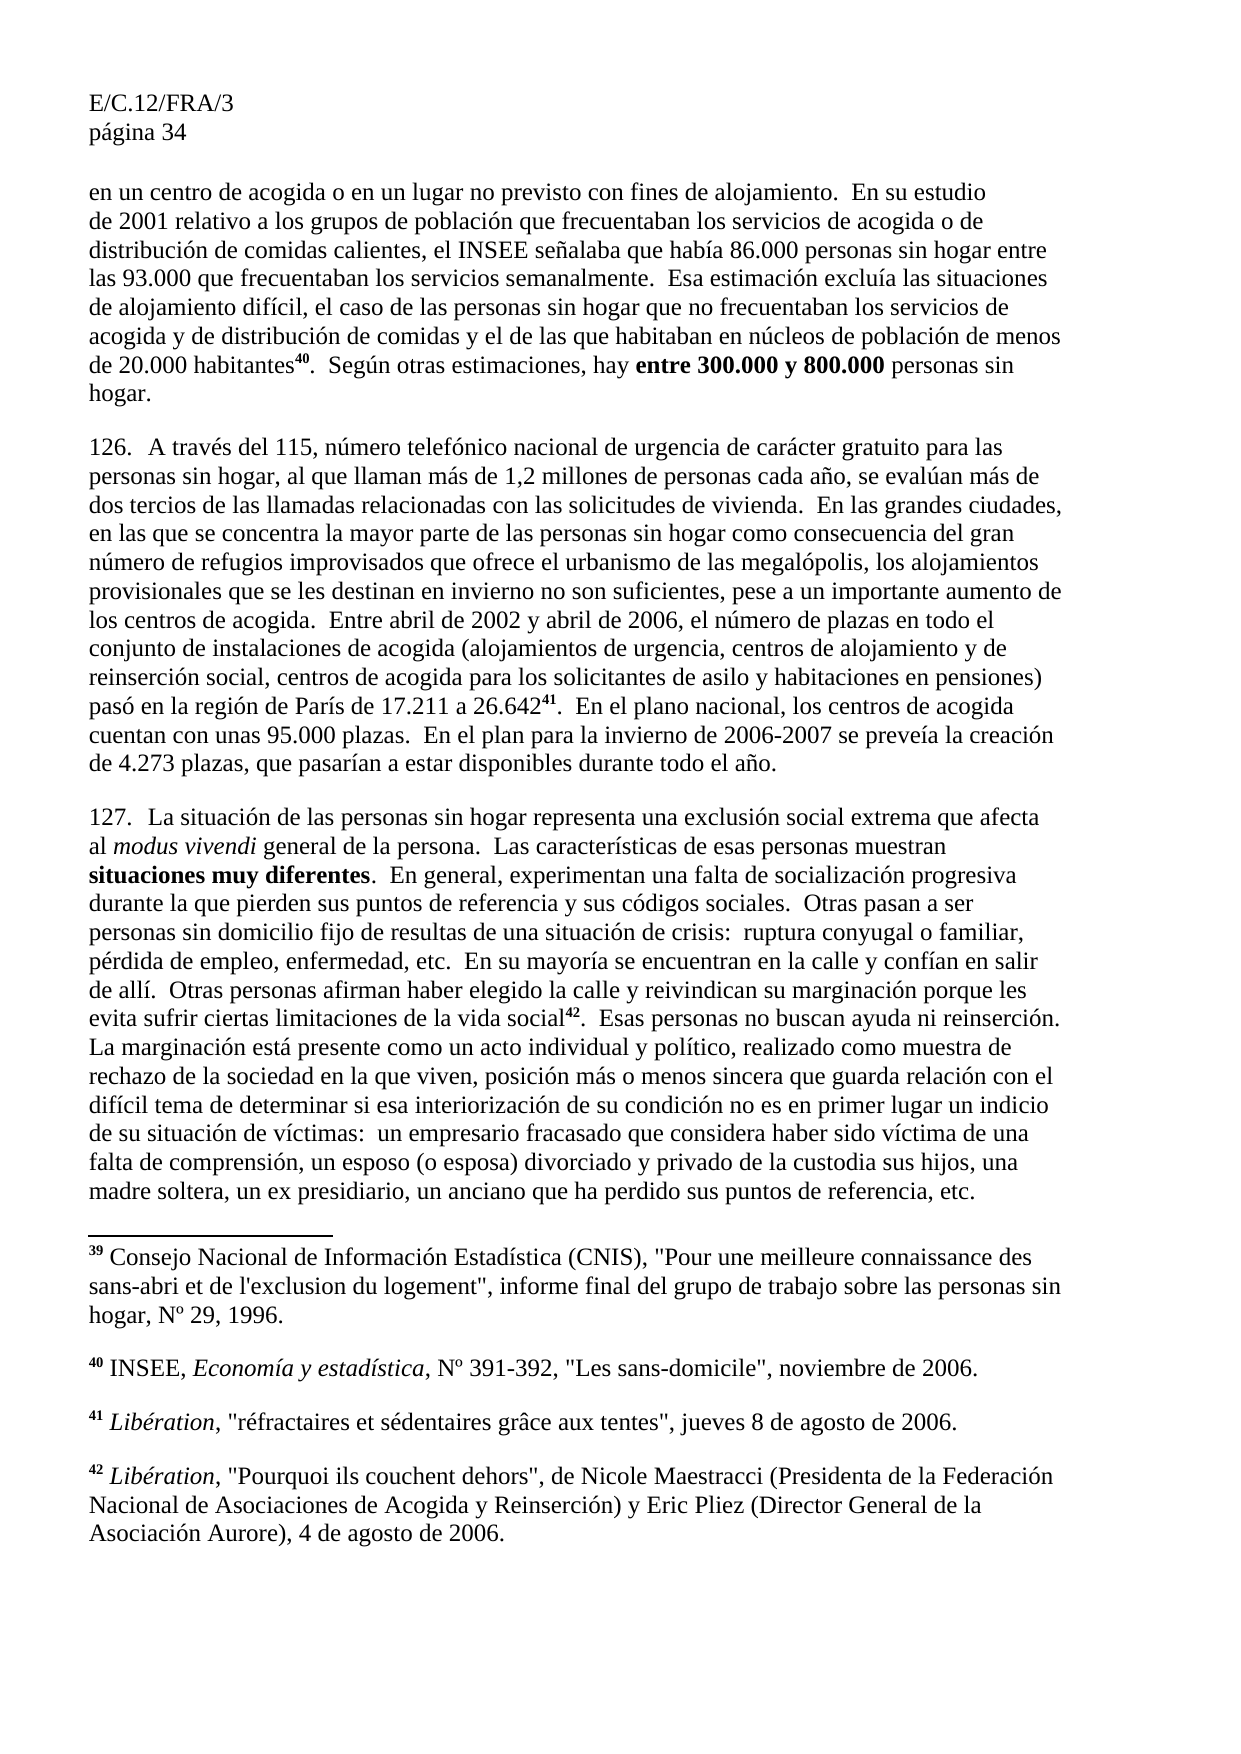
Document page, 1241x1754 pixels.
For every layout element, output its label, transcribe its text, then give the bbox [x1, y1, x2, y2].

text 126. A través del 115, número telefónico nacional de urgencia de carácter gratuito para las personas sin hogar, al que llaman más de 1,2 millones de personas cada año, se evalúan más de dos tercios de las llamadas relacionadas con las solicitudes de vivienda. En las grandes ciudades, en las que se concentra la mayor parte de las personas sin hogar como consecuencia del gran número de refugios improvisados que ofrece el urbanismo de las megalópolis, los alojamientos provisionales que se les destinan en invierno no son suficientes, pese a un importante aumento de los centros de acogida. Entre abril de 2002 y abril de 2006, el número de plazas en todo el conjunto de instalaciones de acogida (alojamientos de urgencia, centros de alojamiento y de reinserción social, centros de acogida para los solicitantes de asilo y habitaciones en pensiones) pasó en la región de París de 17.211 a 26.642. En el plano nacional, los centros de acogida cuentan con unas 95.000 plazas. En el plan para la invierno de 2006-2007 se preveía la creación de 4.273 plazas, que pasarían a estar disponibles durante todo el año. [88, 432, 1063, 777]
text 127. La situación de las personas sin hogar representa una exclusión social extrema que afecta al modus vivendi general de la persona. Las características de esas personas muestran situaciones muy diferentes. En general, experimentan una falta de socialización progresiva durante la que pierden sus puntos de referencia y sus códigos sociales. Otras pasan a ser personas sin domicilio fijo de resultas de una situación de crisis: ruptura conyugal o familiar, pérdida de empleo, enfermedad, etc. En su mayoría se encuentran en la calle y confían en salir de allí. Otras personas afirman haber elegido la calle y reivindican su marginación porque les evita sufrir ciertas limitaciones de la vida social. Esas personas no buscan ayuda ni reinserción. La marginación está presente como un acto individual y político, realizado como muestra de rechazo de la sociedad en la que viven, posición más o menos sincera que guarda relación con el difícil tema de determinar si esa interiorización de su condición no es en primer lugar un indicio de su situación de víctimas: un empresario fracasado que considera haber sido víctima de una falta de comprensión, un esposo (o esposa) divorciado y privado de la custodia sus hijos, una madre soltera, un ex presidiario, un anciano que ha perdido sus puntos de referencia, etc. [88, 802, 1063, 1205]
text 125. El número de personas sin hogar (o "sin techo") resulta difícil de calcular, dado que ese grupo de población se caracteriza por su movilidad y por su aislamiento. En sus estudios estadísticos, el INSEE considera que una persona sin hogar es la que ha pasado la noche anterior en un centro de acogida o en un lugar no previsto con fines de alojamiento. En su estudio de 2001 relativo a los grupos de población que frecuentaban los servicios de acogida o de distribución de comidas calientes, el INSEE señalaba que había 86.000 personas sin hogar entre las 93.000 que frecuentaban los servicios semanalmente. Esa estimación excluía las situaciones de alojamiento difícil, el caso de las personas sin hogar que no frecuentaban los servicios de acogida y de distribución de comidas y el de las que habitaban en núcleos de población de menos de 20.000 habitantes. Según otras estimaciones, hay entre 300.000 y 800.000 personas sin hogar. [88, 177, 1063, 407]
